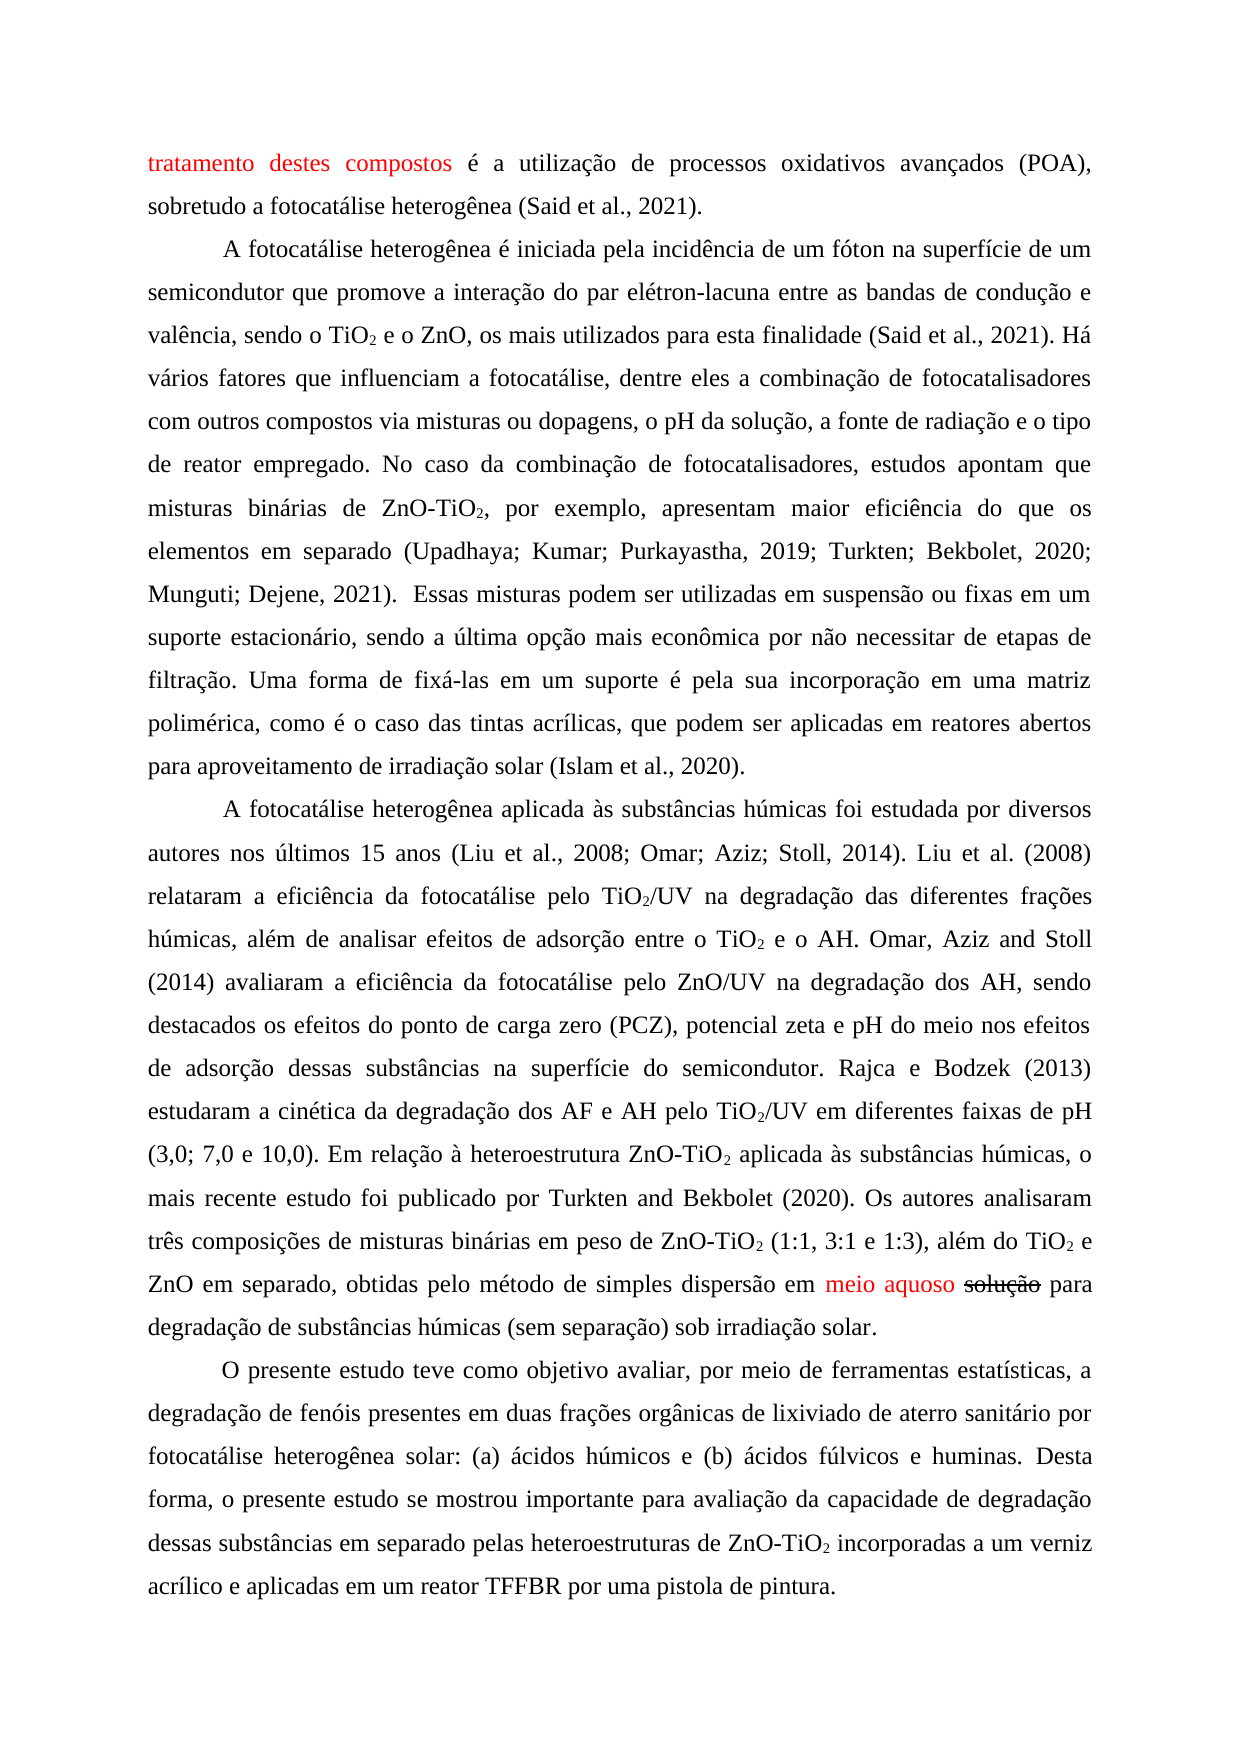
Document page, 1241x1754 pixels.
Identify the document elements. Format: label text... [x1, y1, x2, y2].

text O presente estudo teve como objetivo avaliar, por meio de ferramentas estatísticas, a degradação de fenóis presentes em duas frações orgânicas de lixiviado de aterro sanitário por fotocatálise heterogênea solar: (a) ácidos húmicos e (b) ácidos fúlvicos e huminas. Desta forma, o presente estudo se mostrou importante para avaliação da capacidade de degradação dessas substâncias em separado pelas heteroestruturas de ZnO-TiO2 incorporadas a um verniz acrílico e aplicadas em um reator TFFBR por uma pistola de pintura. [148, 1355, 1092, 1599]
text A fotocatálise heterogênea aplicada às substâncias húmicas foi estudada por diversos autores nos últimos 15 anos (Liu et al., 2008; Omar; Aziz; Stoll, 2014). Liu et al. (2008) relataram a eficiência da fotocatálise pelo TiO2/UV na degradação das diferentes frações húmicas, além de analisar efeitos de adsorção entre o TiO2 e o AH. Omar, Aziz and Stoll (2014) avaliaram a eficiência da fotocatálise pelo ZnO/UV na degradação dos AH, sendo destacados os efeitos do ponto de carga zero (PCZ), potencial zeta e pH do meio nos efeitos de adsorção dessas substâncias na superfície do semicondutor. Rajca e Bodzek (2013) estudaram a cinética da degradação dos AF e AH pelo TiO2/UV em diferentes faixas de pH (3,0; 7,0 e 10,0). Em relação à heteroestrutura ZnO-TiO2 aplicada às substâncias húmicas, o mais recente estudo foi publicado por Turkten and Bekbolet (2020). Os autores analisaram três composições de misturas binárias em peso de ZnO-TiO2 (1:1, 3:1 e 1:3), além do TiO2 e ZnO em separado, obtidas pelo método de simples dispersão em meio aquoso solução para degradação de substâncias húmicas (sem separação) sob irradiação solar. [148, 794, 1092, 1341]
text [148, 148, 1092, 219]
text A fotocatálise heterogênea é iniciada pela incidência de um fóton na superfície de um semicondutor que promove a interação do par elétron-lacuna entre as bandas de condução e valência, sendo o TiO2 e o ZnO, os mais utilizados para esta finalidade (Said et al., 2021). Há vários fatores que influenciam a fotocatálise, dentre eles a combinação de fotocatalisadores com outros compostos via misturas ou dopagens, o pH da solução, a fonte de radiação e o tipo de reator empregado. No caso da combinação de fotocatalisadores, estudos apontam que misturas binárias de ZnO-TiO2, por exemplo, apresentam maior eficiência do que os elementos em separado (Upadhaya; Kumar; Purkayastha, 2019; Turkten; Bekbolet, 2020; Munguti; Dejene, 2021). Essas misturas podem ser utilizadas em suspensão ou fixas em um suporte estacionário, sendo a última opção mais econômica por não necessitar de etapas de filtração. Uma forma de fixá-las em um suporte é pela sua incorporação em uma matriz polimérica, como é o caso das tintas acrílicas, que podem ser aplicadas em reatores abertos para aproveitamento de irradiação solar (Islam et al., 2020). [148, 234, 1092, 780]
